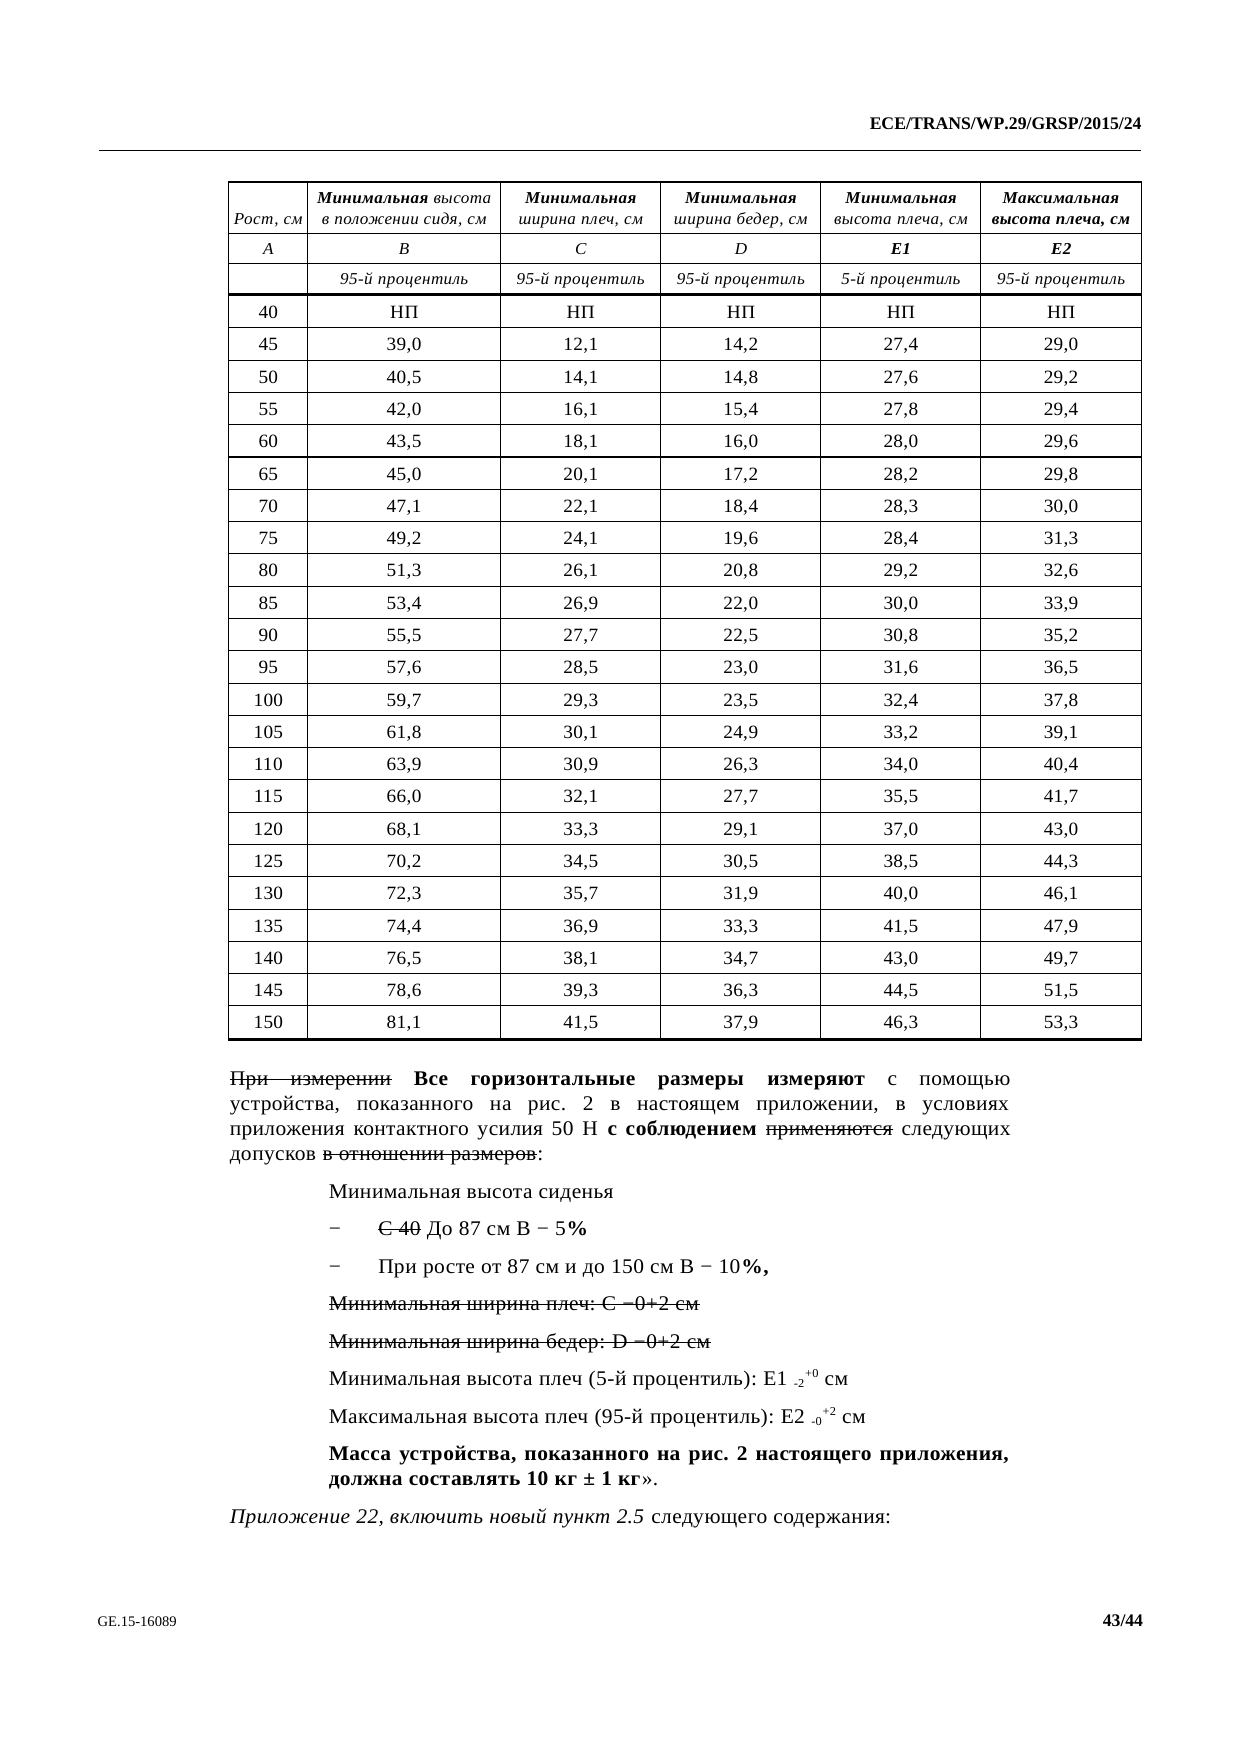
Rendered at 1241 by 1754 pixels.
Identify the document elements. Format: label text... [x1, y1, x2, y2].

table_cell 115 [229, 780, 307, 812]
table_cell 28,2 [821, 458, 980, 489]
table_cell 30,9 [501, 748, 660, 779]
table_cell 31,3 [981, 522, 1141, 553]
table_cell [229, 264, 307, 293]
text Минимальная высота сиденья [328, 1178, 1011, 1203]
table_cell 22,0 [661, 587, 820, 618]
table_cell 95-й процентиль [501, 264, 660, 293]
table_cell 53,4 [308, 587, 500, 618]
table_header Минимальная высота в положении сидя, см [308, 183, 500, 232]
table_cell 60 [229, 425, 307, 456]
table_cell 27,4 [821, 328, 980, 359]
table_cell 44,3 [981, 845, 1141, 876]
table_cell 140 [229, 942, 307, 973]
table_cell НП [308, 296, 500, 327]
table_cell 26,3 [661, 748, 820, 779]
table_cell 51,5 [981, 974, 1141, 1005]
table_cell 44,5 [821, 974, 980, 1005]
table_cell 74,4 [308, 910, 500, 941]
table_cell 78,6 [308, 974, 500, 1005]
table_cell 31,9 [661, 877, 820, 908]
table_cell 34,7 [661, 942, 820, 973]
table_cell 81,1 [308, 1006, 500, 1038]
table_cell 27,7 [501, 619, 660, 650]
table_header Максимальная высота плеча, см [981, 183, 1141, 232]
table_cell E2 [981, 234, 1141, 263]
table_cell 20,1 [501, 458, 660, 489]
table_cell 29,0 [981, 328, 1141, 359]
table_cell 55,5 [308, 619, 500, 650]
table_cell 29,2 [821, 554, 980, 586]
table_cell 29,2 [981, 361, 1141, 392]
table_cell 29,8 [981, 458, 1141, 489]
table_cell 90 [229, 619, 307, 650]
table_header Минимальная ширина бедер, см [661, 183, 820, 232]
table_cell 27,7 [661, 780, 820, 812]
table_cell B [308, 234, 500, 263]
table_cell 27,8 [821, 393, 980, 424]
table_cell 32,4 [821, 684, 980, 715]
table_cell 45,0 [308, 458, 500, 489]
table_cell НП [501, 296, 660, 327]
table_cell C [501, 234, 660, 263]
table_cell 46,3 [821, 1006, 980, 1038]
table_cell НП [981, 296, 1141, 327]
table_cell 30,8 [821, 619, 980, 650]
table_cell 43,0 [821, 942, 980, 973]
table_cell 28,5 [501, 651, 660, 682]
table_cell 24,9 [661, 716, 820, 747]
table_cell 32,1 [501, 780, 660, 812]
table_cell 38,1 [501, 942, 660, 973]
table_cell 120 [229, 813, 307, 844]
table_cell 41,7 [981, 780, 1141, 812]
table_cell 26,9 [501, 587, 660, 618]
table_cell 42,0 [308, 393, 500, 424]
table_cell 59,7 [308, 684, 500, 715]
table_cell 23,0 [661, 651, 820, 682]
table_cell 38,5 [821, 845, 980, 876]
text Минимальная высота плеч (5-й процентиль): E1 -2+0 см [328, 1366, 1011, 1391]
table_cell 145 [229, 974, 307, 1005]
table_cell 47,1 [308, 490, 500, 521]
table_cell 30,0 [821, 587, 980, 618]
table_cell 85 [229, 587, 307, 618]
table_cell 43,5 [308, 425, 500, 456]
table_cell 14,1 [501, 361, 660, 392]
table_cell 39,3 [501, 974, 660, 1005]
table_cell 23,5 [661, 684, 820, 715]
table_cell 80 [229, 554, 307, 586]
table_cell 43,0 [981, 813, 1141, 844]
table_cell 33,3 [661, 910, 820, 941]
table_cell 40,0 [821, 877, 980, 908]
table_cell 14,2 [661, 328, 820, 359]
table_cell 135 [229, 910, 307, 941]
table_cell 45 [229, 328, 307, 359]
table_cell 95-й процентиль [308, 264, 500, 293]
table_cell 40,5 [308, 361, 500, 392]
table_cell 28,4 [821, 522, 980, 553]
table_cell 30,1 [501, 716, 660, 747]
table_cell 36,3 [661, 974, 820, 1005]
table_cell 26,1 [501, 554, 660, 586]
table_header Рост, см [229, 183, 307, 232]
table_cell 37,8 [981, 684, 1141, 715]
table_cell 110 [229, 748, 307, 779]
table_cell 17,2 [661, 458, 820, 489]
table_cell НП [821, 296, 980, 327]
table_cell 76,5 [308, 942, 500, 973]
text Приложение 22, включить новый пункт 2.5 следующего содержания: [229, 1503, 1011, 1528]
table_cell 49,7 [981, 942, 1141, 973]
table_cell 36,5 [981, 651, 1141, 682]
table_cell 40 [229, 296, 307, 327]
text Максимальная высота плеч (95-й процентиль): E2 -0+2 см [328, 1403, 1011, 1428]
table_cell 29,1 [661, 813, 820, 844]
table_cell 24,1 [501, 522, 660, 553]
table_cell 35,7 [501, 877, 660, 908]
table_cell D [661, 234, 820, 263]
table_cell 125 [229, 845, 307, 876]
table_cell 16,1 [501, 393, 660, 424]
table_cell 12,1 [501, 328, 660, 359]
table_cell 46,1 [981, 877, 1141, 908]
table_cell 35,5 [821, 780, 980, 812]
table_cell 19,6 [661, 522, 820, 553]
table_cell 22,5 [661, 619, 820, 650]
table_cell 95-й процентиль [981, 264, 1141, 293]
table_cell 70 [229, 490, 307, 521]
table_cell 75 [229, 522, 307, 553]
table_cell 130 [229, 877, 307, 908]
text Минимальная ширина бедер: D −0+2 см [328, 1328, 1011, 1353]
table_cell 61,8 [308, 716, 500, 747]
table_cell 66,0 [308, 780, 500, 812]
table_cell 100 [229, 684, 307, 715]
table_cell 20,8 [661, 554, 820, 586]
table_cell 30,0 [981, 490, 1141, 521]
table_cell 34,5 [501, 845, 660, 876]
table_cell 39,1 [981, 716, 1141, 747]
text − С 40 До 87 см B − 5% [328, 1216, 1011, 1241]
table_cell 29,6 [981, 425, 1141, 456]
table_cell 49,2 [308, 522, 500, 553]
table_cell 51,3 [308, 554, 500, 586]
table_cell 33,3 [501, 813, 660, 844]
table_cell 34,0 [821, 748, 980, 779]
table_cell 68,1 [308, 813, 500, 844]
table_cell 41,5 [501, 1006, 660, 1038]
table_cell 33,9 [981, 587, 1141, 618]
table_cell 47,9 [981, 910, 1141, 941]
text При измерении Все горизонтальные размеры измеряют с помощью устройства, показанного на рис. 2 в настоящем приложении, в условиях приложения контактного усилия 50 Н с соблюдением применяются следующих допусков в отношении размеров: [229, 1066, 1011, 1166]
table_cell 28,0 [821, 425, 980, 456]
table_cell 16,0 [661, 425, 820, 456]
table_cell 37,0 [821, 813, 980, 844]
table_cell 150 [229, 1006, 307, 1038]
table_cell 5-й процентиль [821, 264, 980, 293]
table_cell 70,2 [308, 845, 500, 876]
table_cell 33,2 [821, 716, 980, 747]
table_cell 14,8 [661, 361, 820, 392]
table_cell 57,6 [308, 651, 500, 682]
table_cell 53,3 [981, 1006, 1141, 1038]
table_cell 28,3 [821, 490, 980, 521]
text Масса устройства, показанного на рис. 2 настоящего приложения, должна составлять 10 кг ± 1 кг». [328, 1441, 1011, 1491]
table_cell 39,0 [308, 328, 500, 359]
table_cell 65 [229, 458, 307, 489]
table_cell 105 [229, 716, 307, 747]
table_header Минимальная высота плеча, см [821, 183, 980, 232]
table_cell 15,4 [661, 393, 820, 424]
table_cell 63,9 [308, 748, 500, 779]
table_cell 29,4 [981, 393, 1141, 424]
table_cell 30,5 [661, 845, 820, 876]
table_cell 31,6 [821, 651, 980, 682]
table_cell E1 [821, 234, 980, 263]
table_cell 36,9 [501, 910, 660, 941]
table_cell 55 [229, 393, 307, 424]
table_cell 40,4 [981, 748, 1141, 779]
table_cell 50 [229, 361, 307, 392]
table_cell 37,9 [661, 1006, 820, 1038]
table_cell 22,1 [501, 490, 660, 521]
table_cell 32,6 [981, 554, 1141, 586]
table_cell 41,5 [821, 910, 980, 941]
text Минимальная ширина плеч: C −0+2 см [328, 1291, 1011, 1316]
table_cell A [229, 234, 307, 263]
table_cell 95-й процентиль [661, 264, 820, 293]
table_cell 27,6 [821, 361, 980, 392]
table_cell 18,4 [661, 490, 820, 521]
text − При росте от 87 см и до 150 см B − 10%, [328, 1253, 1011, 1278]
table_cell 29,3 [501, 684, 660, 715]
table_cell 95 [229, 651, 307, 682]
table_cell 35,2 [981, 619, 1141, 650]
table_cell 72,3 [308, 877, 500, 908]
table_cell 18,1 [501, 425, 660, 456]
table_header Минимальная ширина плеч, см [501, 183, 660, 232]
table_cell НП [661, 296, 820, 327]
